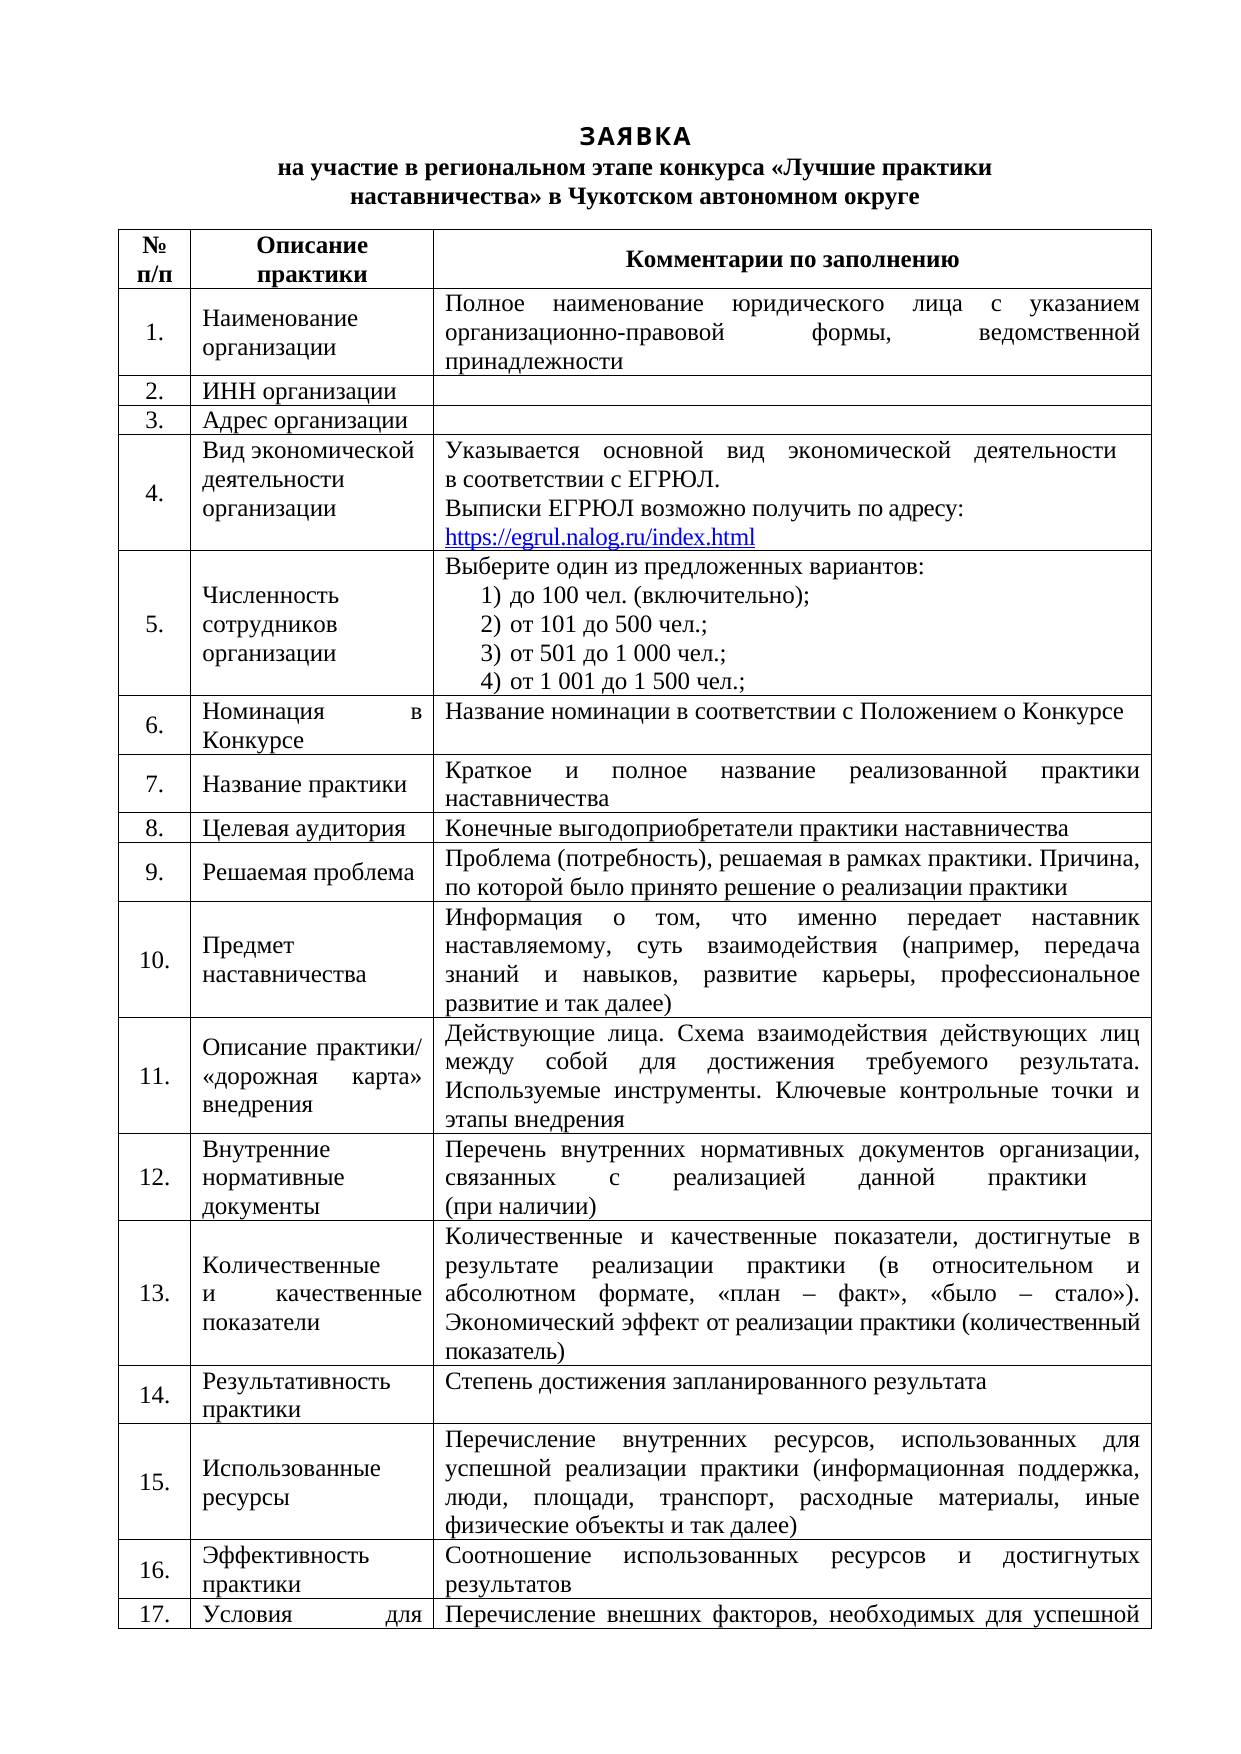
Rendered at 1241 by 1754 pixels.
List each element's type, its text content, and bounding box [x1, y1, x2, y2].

table_cell 16. [119, 1540, 190, 1598]
table_cell [434, 376, 1151, 404]
table_cell Название практики [191, 755, 433, 812]
table_cell Адрес организации [191, 406, 433, 434]
table_cell Полное наименование юридического лица с указанием организационно-правовой формы, ведомственной принадлежности [434, 289, 1151, 375]
table_cell [434, 406, 1151, 434]
table_cell Информация о том, что именно передает наставник наставляемому, суть взаимодействия (например, передача знаний и навыков, развитие карьеры, профессиональное развитие и так далее) [434, 902, 1151, 1017]
table_cell Соотношение использованных ресурсов и достигнутых результатов [434, 1540, 1151, 1598]
table_cell Условия для реализации практики [191, 1599, 433, 1628]
table_cell 8. [119, 813, 190, 842]
table_cell ИНН организации [191, 376, 433, 404]
table_cell 10. [119, 902, 190, 1017]
table_cell Использованные ресурсы [191, 1424, 433, 1539]
table_header Описание практики [191, 230, 433, 287]
table_cell Описание практики/ «дорожная карта» внедрения [191, 1018, 433, 1133]
table_cell 9. [119, 843, 190, 901]
table_cell Эффективность практики [191, 1540, 433, 1598]
table_cell Количественные и качественные показатели [191, 1221, 433, 1365]
table_cell 17. [119, 1599, 190, 1628]
table_cell 11. [119, 1018, 190, 1133]
text на участие в региональном этапе конкурса «Лучшие практики [118, 152, 1152, 181]
table_cell 6. [119, 696, 190, 754]
table_header № п/п [119, 230, 190, 287]
table_cell 5. [119, 551, 190, 695]
table_cell Выберите один из предложенных вариантов: до 100 чел. (включительно); от 101 до 500 чел.; от 501 до 1 000 чел.; от 1 001 до 1 500 чел.; [434, 551, 1151, 695]
table_cell 4. [119, 435, 190, 550]
table_cell 1. [119, 289, 190, 375]
table_cell Краткое и полное название реализованной практики наставничества [434, 755, 1151, 812]
table_cell Номинация в Конкурсе [191, 696, 433, 754]
table_cell Вид экономической деятельности организации [191, 435, 433, 550]
table_cell 7. [119, 755, 190, 812]
table_cell Перечисление внутренних ресурсов, использованных для успешной реализации практики (информационная поддержка, люди, площади, транспорт, расходные материалы, иные физические объекты и так далее) [434, 1424, 1151, 1539]
table_cell Предмет наставничества [191, 902, 433, 1017]
table_cell Указывается основной вид экономической деятельности в соответствии с ЕГРЮЛ. Выписки ЕГРЮЛ возможно получить по адресу: https://egrul.nalog.ru/index.html [434, 435, 1151, 550]
table_cell 13. [119, 1221, 190, 1365]
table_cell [434, 1599, 1151, 1628]
table_cell 14. [119, 1366, 190, 1423]
table_cell Проблема (потребность), решаемая в рамках практики. Причина, по которой было принято решение о реализации практики [434, 843, 1151, 901]
table_cell Целевая аудитория [191, 813, 433, 842]
table_cell 12. [119, 1134, 190, 1220]
table_cell Степень достижения запланированного результата [434, 1366, 1151, 1423]
table_cell Численность сотрудников организации [191, 551, 433, 695]
table_cell 3. [119, 406, 190, 434]
table_cell Решаемая проблема [191, 843, 433, 901]
table_cell Конечные выгодоприобретатели практики наставничества [434, 813, 1151, 842]
text наставничества» в Чукотском автономном округе [118, 181, 1152, 210]
table_header Комментарии по заполнению [434, 230, 1151, 287]
table_cell 2. [119, 376, 190, 404]
table_cell Результативность практики [191, 1366, 433, 1423]
table_cell 15. [119, 1424, 190, 1539]
table_cell Перечень внутренних нормативных документов организации, связанных с реализацией данной практики (при наличии) [434, 1134, 1151, 1220]
text ЗАЯВКА [118, 118, 1152, 152]
table_cell Действующие лица. Схема взаимодействия действующих лиц между собой для достижения требуемого результата. Используемые инструменты. Ключевые контрольные точки и этапы внедрения [434, 1018, 1151, 1133]
table_cell Внутренние нормативные документы [191, 1134, 433, 1220]
table_cell Наименование организации [191, 289, 433, 375]
table_cell Название номинации в соответствии с Положением о Конкурсе [434, 696, 1151, 754]
table_cell Количественные и качественные показатели, достигнутые в результате реализации практики (в относительном и абсолютном формате, «план – факт», «было – стало»). Экономический эффект от реализации практики (количественный показатель) [434, 1221, 1151, 1365]
